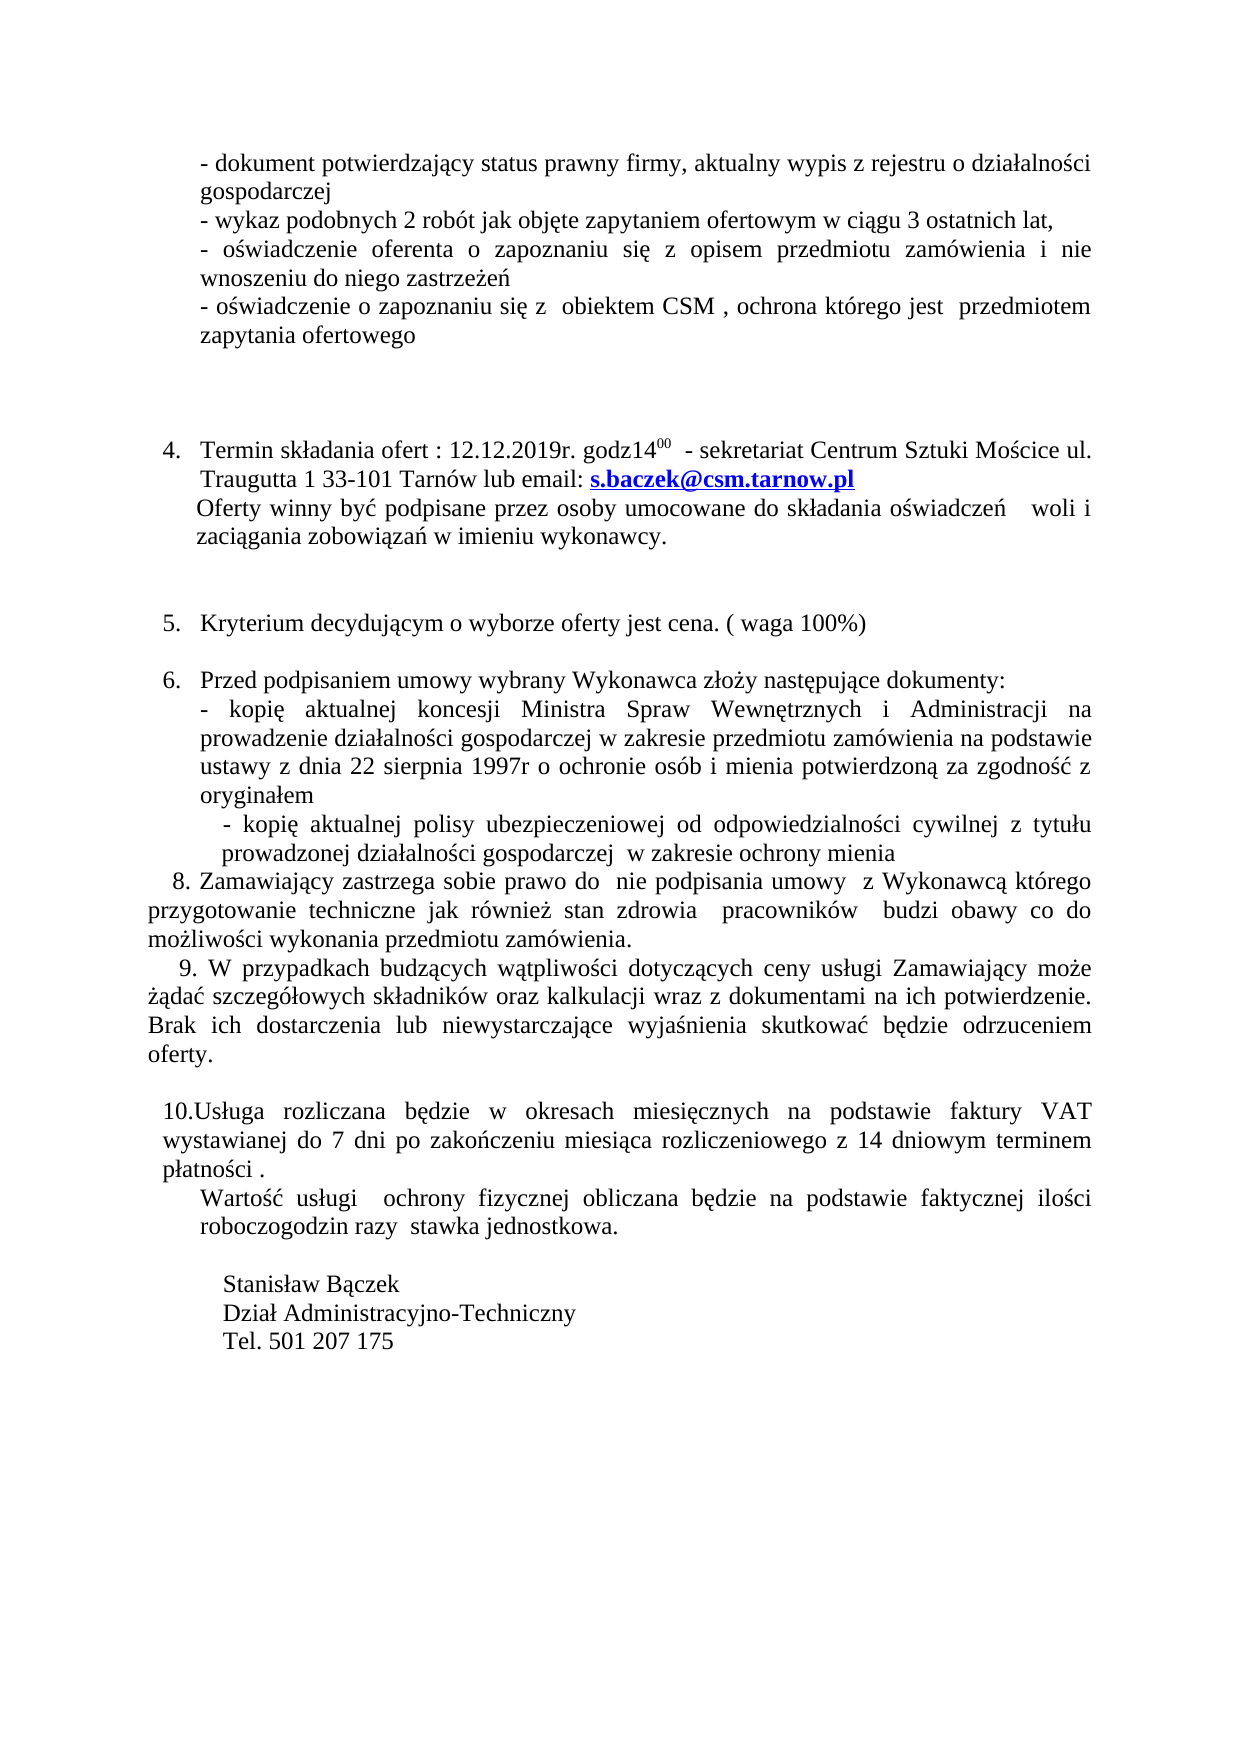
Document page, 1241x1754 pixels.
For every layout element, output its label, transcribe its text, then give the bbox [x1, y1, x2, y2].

list - oświadczenie oferenta o zapoznaniu się z opisem przedmiotu zamówienia i nie wnoszeniu do niego zastrzeżeń [200, 234, 1093, 291]
text Tel. 501 207 175 [221, 1326, 1093, 1355]
text Oferty winny być podpisane przez osoby umocowane do składania oświadczeń woli i zaciągania zobowiązań w imieniu wykonawcy. [196, 493, 1093, 550]
list - dokument potwierdzający status prawny firmy, aktualny wypis z rejestru o działalności gospodarczej [200, 148, 1093, 205]
list Termin składania ofert : 12.12.2019r. godz1400 - sekretariat Centrum Sztuki Mościce ul. Traugutta 1 33-101 Tarnów lub email: s.baczek@csm.tarnow.pl [162, 435, 1093, 493]
list - kopię aktualnej koncesji Ministra Spraw Wewnętrznych i Administracji na prowadzenie działalności gospodarczej w zakresie przedmiotu zamówienia na podstawie ustawy z dnia 22 sierpnia 1997r o ochronie osób i mienia potwierdzoną za zgodność z oryginałem [200, 694, 1093, 809]
text 8. Zamawiający zastrzega sobie prawo do nie podpisania umowy z Wykonawcą którego przygotowanie techniczne jak również stan zdrowia pracowników budzi obawy co do możliwości wykonania przedmiotu zamówienia. [148, 866, 1093, 953]
text Dział Administracyjno-Techniczny [221, 1298, 1093, 1326]
list Wartość usługi ochrony fizycznej obliczana będzie na podstawie faktycznej ilości roboczogodzin razy stawka jednostkowa. [200, 1183, 1093, 1240]
list - oświadczenie o zapoznaniu się z obiektem CSM , ochrona którego jest przedmiotem zapytania ofertowego [200, 291, 1093, 349]
text - kopię aktualnej polisy ubezpieczeniowej od odpowiedzialności cywilnej z tytułu prowadzonej działalności gospodarczej w zakresie ochrony mienia [221, 809, 1093, 866]
text Stanisław Bączek [221, 1269, 1093, 1298]
text 10.Usługa rozliczana będzie w okresach miesięcznych na podstawie faktury VAT wystawianej do 7 dni po zakończeniu miesiąca rozliczeniowego z 14 dniowym terminem płatności . [162, 1096, 1093, 1183]
list Przed podpisaniem umowy wybrany Wykonawca złoży następujące dokumenty: [162, 665, 1093, 694]
list - wykaz podobnych 2 robót jak objęte zapytaniem ofertowym w ciągu 3 ostatnich lat, [200, 205, 1093, 234]
list Kryterium decydującym o wyborze oferty jest cena. ( waga 100%) [162, 608, 1093, 636]
text 9. W przypadkach budzących wątpliwości dotyczących ceny usługi Zamawiający może żądać szczegółowych składników oraz kalkulacji wraz z dokumentami na ich potwierdzenie. Brak ich dostarczenia lub niewystarczające wyjaśnienia skutkować będzie odrzuceniem oferty. [148, 953, 1093, 1068]
